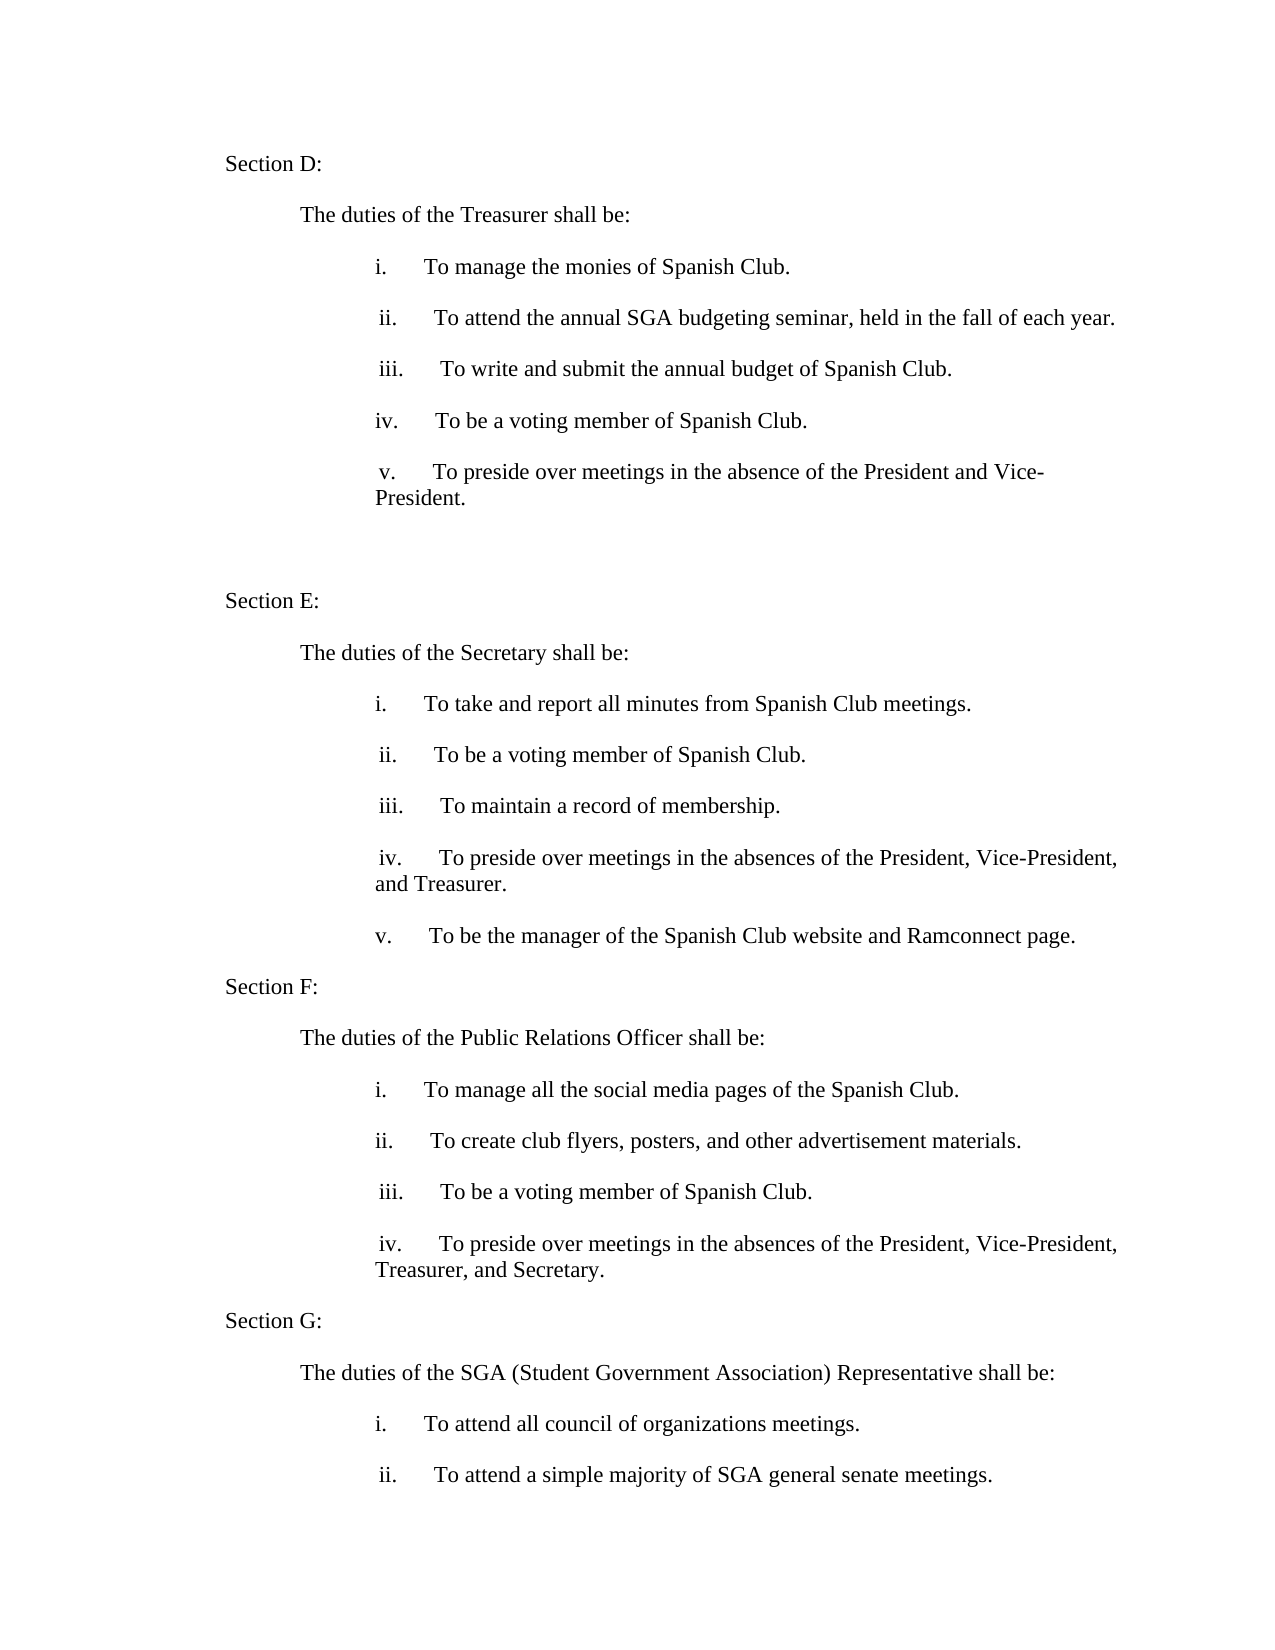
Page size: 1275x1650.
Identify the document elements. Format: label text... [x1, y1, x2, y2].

text ii. To be a voting member of Spanish Club. [375, 741, 1125, 768]
text iv. To be a voting member of Spanish Club. [375, 407, 1125, 433]
text ii. To attend the annual SGA budgeting seminar, held in the fall of each year. [375, 304, 1125, 330]
text Section F: [225, 973, 1125, 999]
text The duties of the Treasurer shall be: [225, 201, 1125, 228]
text The duties of the Public Relations Officer shall be: [225, 1024, 1125, 1051]
text ii. To attend a simple majority of SGA general senate meetings. [375, 1462, 1125, 1488]
text v. To preside over meetings in the absence of the President and Vice-President. [375, 458, 1125, 511]
text Section D: [225, 150, 1125, 176]
text iv. To preside over meetings in the absences of the President, Vice-President, and Treasurer. [375, 844, 1125, 897]
text The duties of the Secretary shall be: [225, 638, 1125, 665]
text i. To take and report all minutes from Spanish Club meetings. [375, 690, 1125, 716]
text iv. To preside over meetings in the absences of the President, Vice-President, Treasurer, and Secretary. [375, 1230, 1125, 1282]
text The duties of the SGA (Student Government Association) Representative shall be: [150, 1359, 1125, 1385]
text iii. To be a voting member of Spanish Club. [375, 1178, 1125, 1205]
text Section G: [150, 1307, 1125, 1334]
text i. To manage the monies of Spanish Club. [375, 253, 1125, 279]
text ii. To create club flyers, posters, and other advertisement materials. [375, 1127, 1125, 1153]
text v. To be the manager of the Spanish Club website and Ramconnect page. [375, 922, 1125, 948]
text Section E: [225, 587, 1125, 613]
text iii. To maintain a record of membership. [375, 793, 1125, 819]
text i. To manage all the social media pages of the Spanish Club. [375, 1076, 1125, 1102]
text i. To attend all council of organizations meetings. [375, 1410, 1125, 1437]
text iii. To write and submit the annual budget of Spanish Club. [375, 355, 1125, 382]
